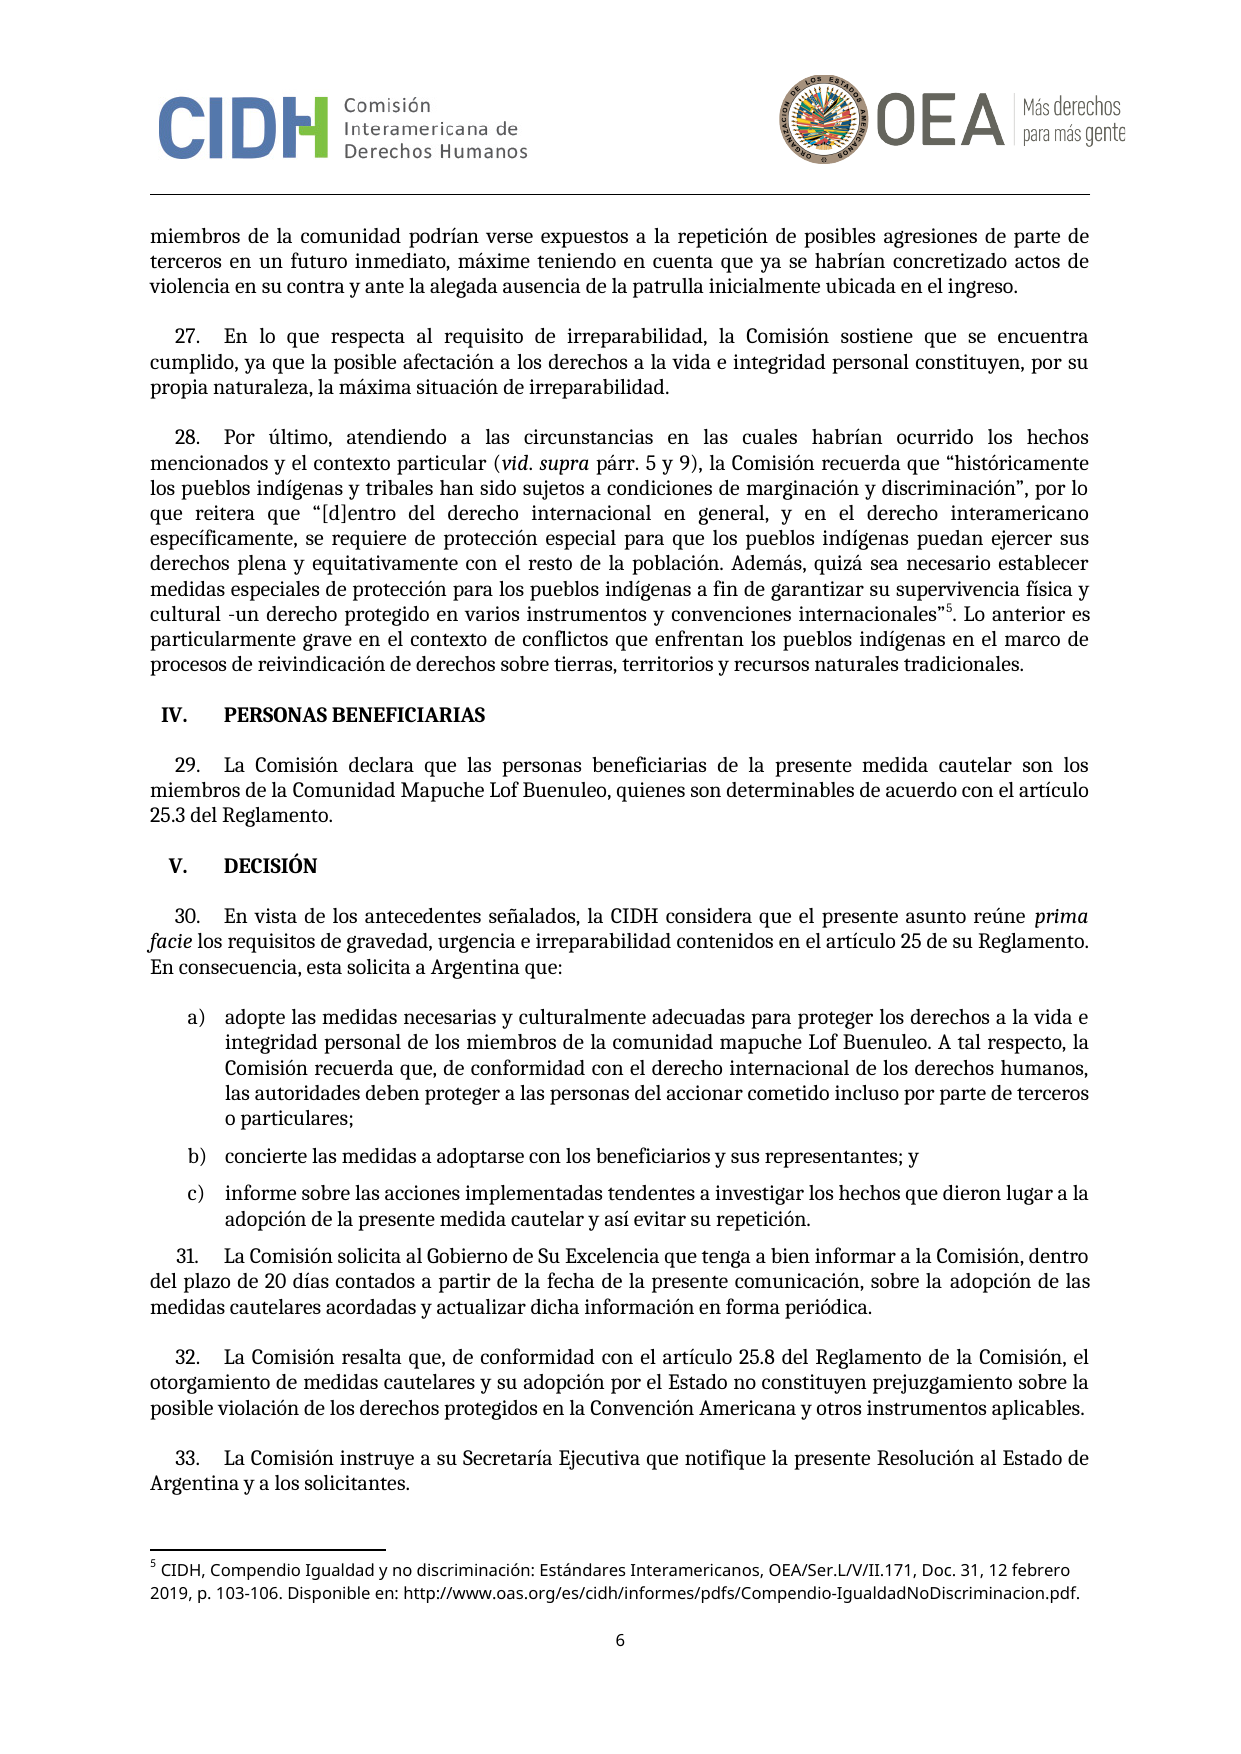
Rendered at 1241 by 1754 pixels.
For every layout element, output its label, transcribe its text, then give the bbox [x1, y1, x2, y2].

list La Comisión instruye a su Secretaría Ejecutiva que notifique la presente Resolución al Estado de Argentina y a los solicitantes. [150, 1446, 1090, 1496]
list concierte las medidas a adoptarse con los beneficiarios y sus representantes; y [187, 1143, 1090, 1168]
list informe sobre las acciones implementadas tendentes a investigar los hechos que dieron lugar a la adopción de la presente medida cautelar y así evitar su repetición. [187, 1181, 1090, 1231]
list La Comisión solicita al Gobierno de Su Excelencia que tenga a bien informar a la Comisión, dentro del plazo de 20 días contados a partir de la fecha de la presente comunicación, sobre la adopción de las medidas cautelares acordadas y actualizar dicha información en forma periódica. [150, 1244, 1090, 1319]
list adopte las medidas necesarias y culturalmente adecuadas para proteger los derechos a la vida e integridad personal de los miembros de la comunidad mapuche Lof Buenuleo. A tal respecto, la Comisión recuerda que, de conformidad con el derecho internacional de los derechos humanos, las autoridades deben proteger a las personas del accionar cometido incluso por parte de terceros o particulares; [187, 1005, 1090, 1131]
list DECISIÓN [150, 853, 1090, 879]
list La Comisión declara que las personas beneficiarias de la presente medida cautelar son los miembros de la Comunidad Mapuche Lof Buenuleo, quienes son determinables de acuerdo con el artículo 25.3 del Reglamento. [150, 753, 1090, 828]
list La Comisión resalta que, de conformidad con el artículo 25.8 del Reglamento de la Comisión, el otorgamiento de medidas cautelares y su adopción por el Estado no constituyen prejuzgamiento sobre la posible violación de los derechos protegidos en la Convención Americana y otros instrumentos aplicables. [150, 1345, 1090, 1420]
list Por último, atendiendo a las circunstancias en las cuales habrían ocurrido los hechos mencionados y el contexto particular (vid. supra párr. 5 y 9), la Comisión recuerda que “históricamente los pueblos indígenas y tribales han sido sujetos a condiciones de marginación y discriminación”, por lo que reitera que “[d]entro del derecho internacional en general, y en el derecho interamericano específicamente, se requiere de protección especial para que los pueblos indígenas puedan ejercer sus derechos plena y equitativamente con el resto de la población. Además, quizá sea necesario establecer medidas especiales de protección para los pueblos indígenas a fin de garantizar su supervivencia física y cultural -un derecho protegido en varios instrumentos y convenciones internacionales”. Lo anterior es particularmente grave en el contexto de conflictos que enfrentan los pueblos indígenas en el marco de procesos de reivindicación de derechos sobre tierras, territorios y recursos naturales tradicionales. [150, 425, 1090, 677]
list En lo que respecta al requisito de irreparabilidad, la Comisión sostiene que se encuentra cumplido, ya que la posible afectación a los derechos a la vida e integridad personal constituyen, por su propia naturaleza, la máxima situación de irreparabilidad. [150, 324, 1090, 400]
list PERSONAS BENEFICIARIAS [150, 702, 1090, 727]
picture [779, 75, 1125, 164]
list En vista de los antecedentes señalados, la CIDH considera que el presente asunto reúne prima facie los requisitos de gravedad, urgencia e irreparabilidad contenidos en el artículo 25 de su Reglamento. En consecuencia, esta solicita a Argentina que: [150, 904, 1090, 979]
picture [150, 89, 537, 164]
